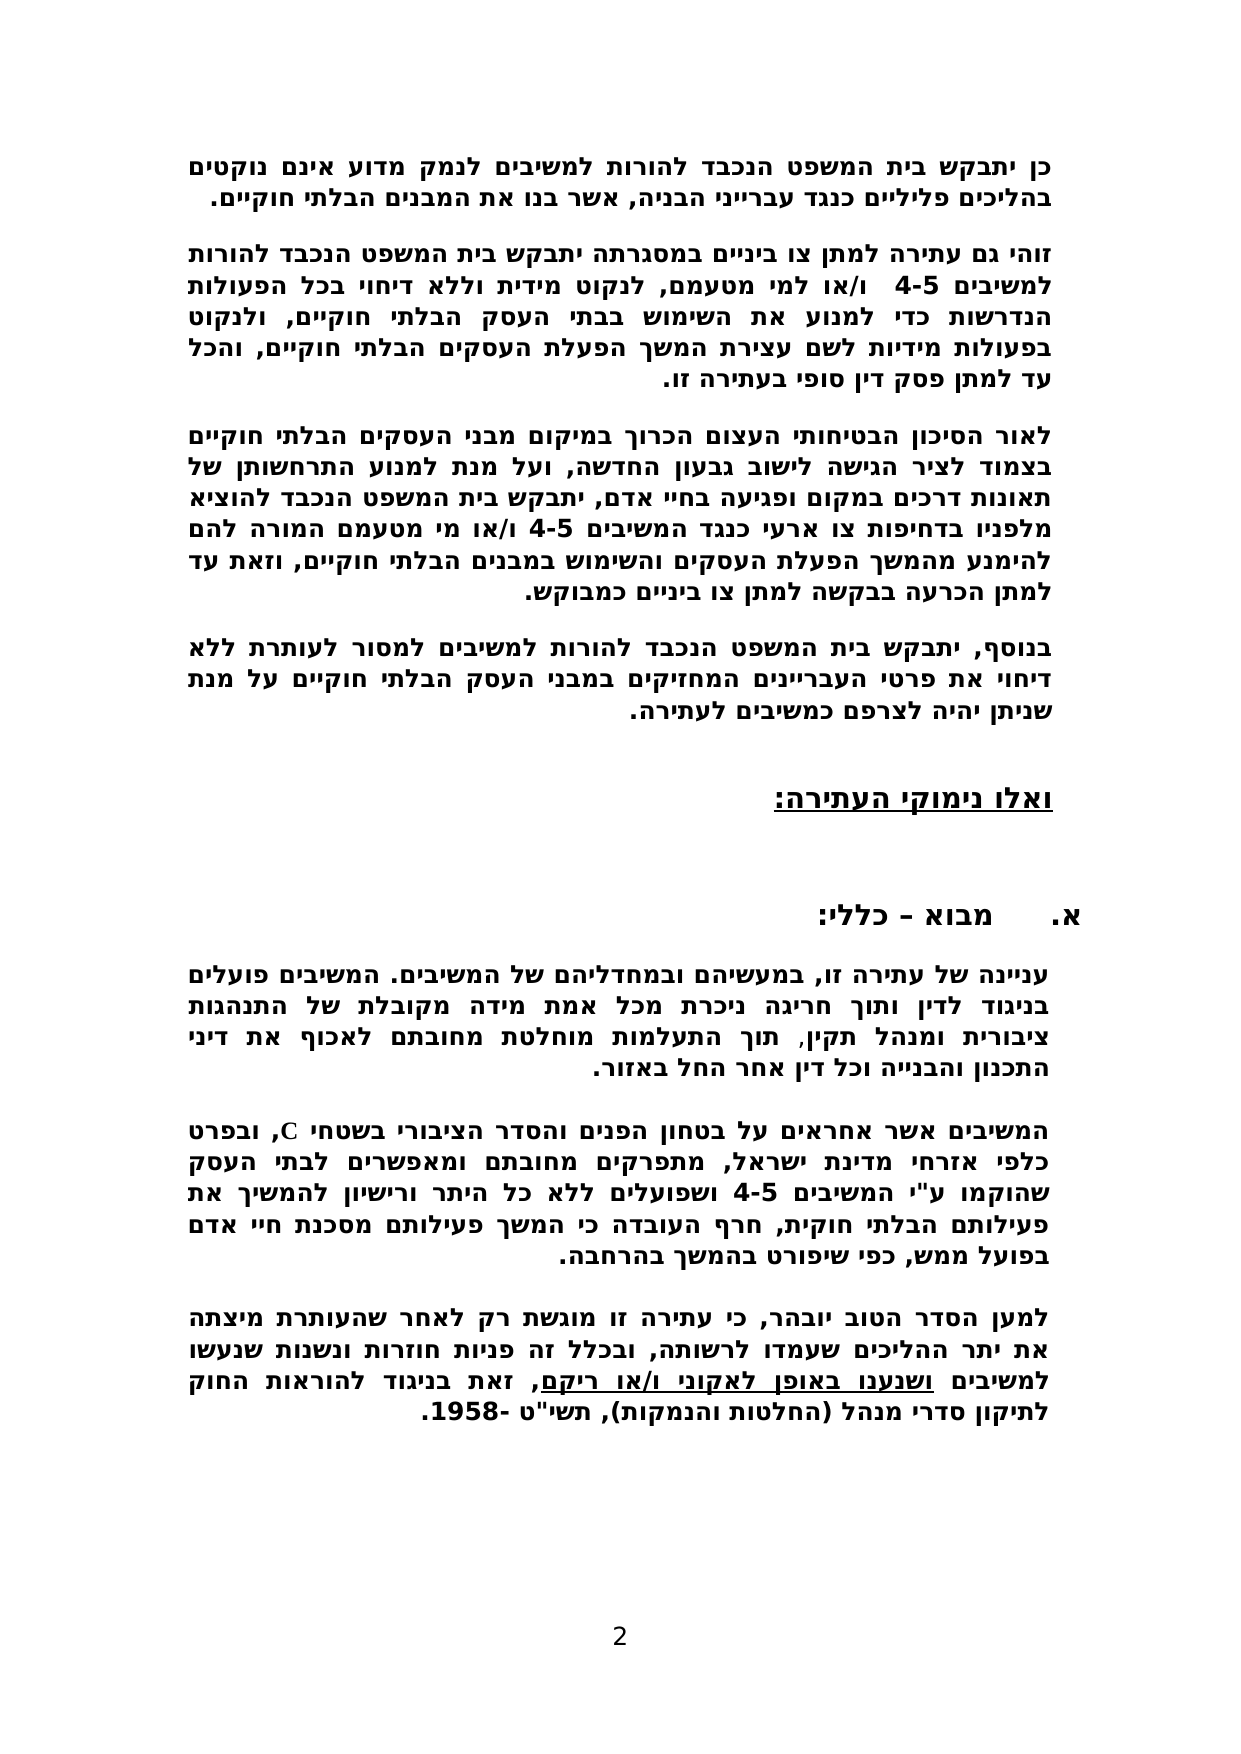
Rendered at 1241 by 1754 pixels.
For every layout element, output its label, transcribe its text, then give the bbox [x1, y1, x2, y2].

text למען הסדר הטוב יובהר, כי עתירה זו מוגשת רק לאחר שהעותרת מיצתה את יתר ההליכים שעמדו לרשותה, ובכלל זה פניות חוזרות ונשנות שנעשו למשיבים ושנענו באופן לאקוני ו/או ריקם, זאת בניגוד להוראות החוק לתיקון סדרי מנהל (החלטות והנמקות), תשי"ט -1958. [187, 1301, 1050, 1426]
text זוהי גם עתירה למתן צו ביניים במסגרתה יתבקש בית המשפט הנכבד להורות למשיבים 4-5 ו/או למי מטעמם, לנקוט מידית וללא דיחוי בכל הפעולות הנדרשות כדי למנוע את השימוש בבתי העסק הבלתי חוקיים, ולנקוט בפעולות מידיות לשם עצירת המשך הפעלת העסקים הבלתי חוקיים, והכל עד למתן פסק דין סופי בעתירה זו. [187, 237, 1053, 394]
text ואלו נימוקי העתירה: [187, 781, 1053, 815]
text לאור הסיכון הבטיחותי העצום הכרוך במיקום מבני העסקים הבלתי חוקיים בצמוד לציר הגישה לישוב גבעון החדשה, ועל מנת למנוע התרחשותן של תאונות דרכים במקום ופגיעה בחיי אדם, יתבקש בית המשפט הנכבד להוציא מלפניו בדחיפות צו ארעי כנגד המשיבים 4-5 ו/או מי מטעמם המורה להם להימנע מהמשך הפעלת העסקים והשימוש במבנים הבלתי חוקיים, וזאת עד למתן הכרעה בבקשה למתן צו ביניים כמבוקש. [187, 419, 1053, 606]
text כן יתבקש בית המשפט הנכבד להורות למשיבים לנמק מדוע אינם נוקטים בהליכים פליליים כנגד עברייני הבניה, אשר בנו את המבנים הבלתי חוקיים. [187, 150, 1053, 212]
text המשיבים אשר אחראים על בטחון הפנים והסדר הציבורי בשטחי C, ובפרט כלפי אזרחי מדינת ישראל, מתפרקים מחובתם ומאפשרים לבתי העסק שהוקמו ע"י המשיבים 4-5 ושפועלים ללא כל היתר ורישיון להמשיך את פעילותם הבלתי חוקית, חרף העובדה כי המשך פעילותם מסכנת חיי אדם בפועל ממש, כפי שיפורט בהמשך בהרחבה. [187, 1114, 1050, 1270]
list מבוא – כללי: [300, 899, 1050, 933]
text בנוסף, יתבקש בית המשפט הנכבד להורות למשיבים למסור לעותרת ללא דיחוי את פרטי העבריינים המחזיקים במבני העסק הבלתי חוקיים על מנת שניתן יהיה לצרפם כמשיבים לעתירה. [187, 631, 1053, 725]
text עניינה של עתירה זו, במעשיהם ובמחדליהם של המשיבים. המשיבים פועלים בניגוד לדין ותוך חריגה ניכרת מכל אמת מידה מקובלת של התנהגות ציבורית ומנהל תקין, תוך התעלמות מוחלטת מחובתם לאכוף את דיני התכנון והבנייה וכל דין אחר החל באזור. [187, 958, 1050, 1083]
